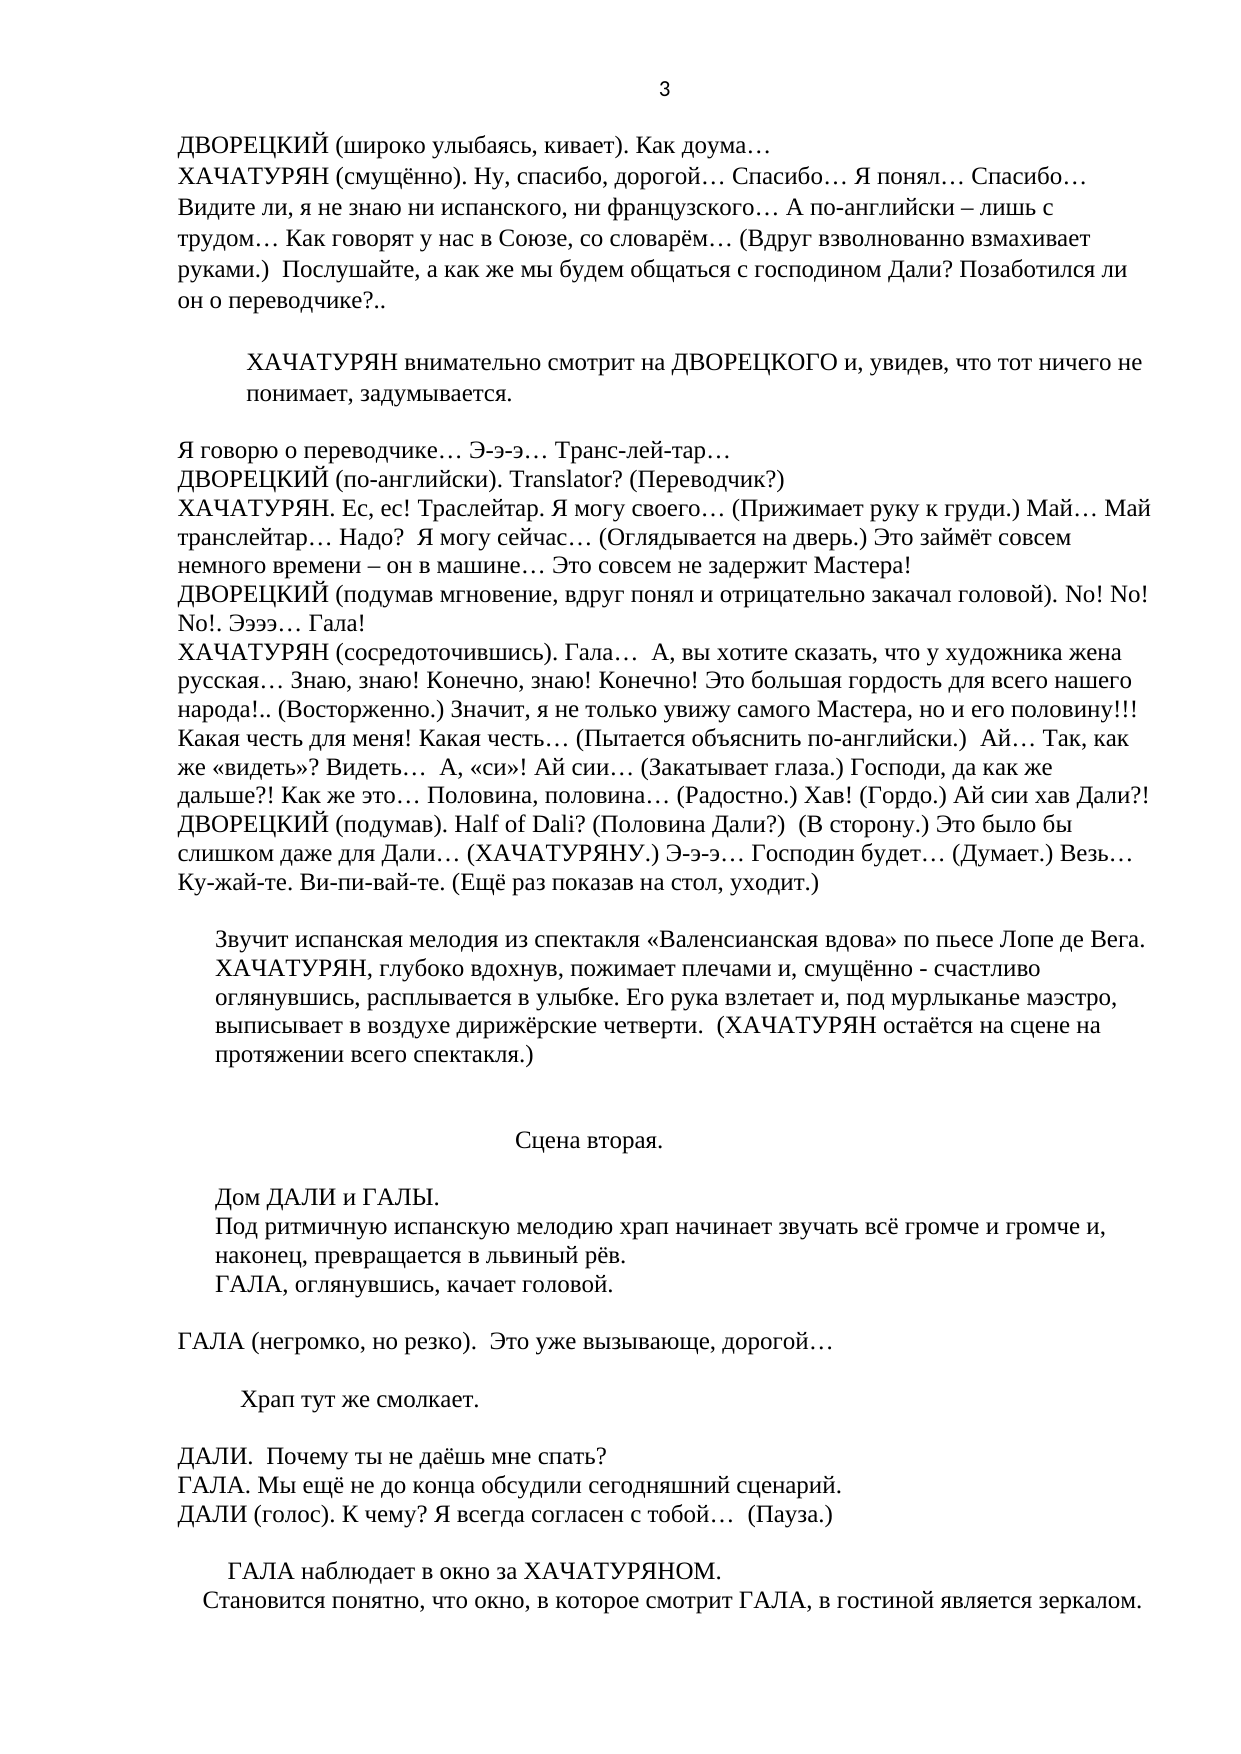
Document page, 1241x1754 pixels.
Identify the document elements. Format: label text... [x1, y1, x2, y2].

text выписывает в воздухе дирижёрские четверти. (ХАЧАТУРЯН остаётся на сцене на [177, 1011, 1152, 1039]
text наконец, превращается в львиный рёв. ГАЛА, оглянувшись, качает головой. ГАЛА (негромко, но резко). Это уже вызывающе, дорогой… Храп тут же смолкает. ДАЛИ. Почему ты не даёшь мне спать? ГАЛА. Мы ещё не до конца обсудили сегодняшний сценарий. ДАЛИ (голос). К чему? Я всегда согласен с тобой… (Пауза.) ГАЛА наблюдает в окно за ХАЧАТУРЯНОМ. [177, 1240, 1152, 1585]
text Становится понятно, что окно, в которое смотрит ГАЛА, в гостиной является зеркалом. [177, 1585, 1152, 1614]
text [177, 130, 1152, 376]
text протяжении всего спектакля.) [177, 1039, 1152, 1125]
text Сцена вторая. Дом ДАЛИ и ГАЛЫ. Под ритмичную испанскую мелодию храп начинает звучать всё громче и громче и, [177, 1125, 1152, 1240]
text оглянувшись, расплывается в улыбке. Его рука взлетает и, под мурлыканье маэстро, [177, 982, 1152, 1011]
text понимает, задумывается. Я говорю о переводчике… Э-э-э… Транс-лей-тар… ДВОРЕЦКИЙ (по-английски). Translator? (Переводчик?) ХАЧАТУРЯН. Ес, ес! Траслейтар. Я могу своего… (Прижимает руку к груди.) Май… Май транслейтар… Надо? Я могу сейчас… (Оглядывается на дверь.) Это займёт совсем немного времени – он в машине… Это совсем не задержит Мастера! ДВОРЕЦКИЙ (подумав мгновение, вдруг понял и отрицательно закачал головой). No! No! No!. Ээээ… Гала! ХАЧАТУРЯН (сосредоточившись). Гала… А, вы хотите сказать, что у художника жена русская… Знаю, знаю! Конечно, знаю! Конечно! Это большая гордость для всего нашего народа!.. (Восторженно.) Значит, я не только увижу самого Мастера, но и его половину!!! Какая честь для меня! Какая честь… (Пытается объяснить по-английски.) Ай… Так, как же «видеть»? Видеть… А, «си»! Ай сии… (Закатывает глаза.) Господи, да как же дальше?! Как же это… Половина, половина… (Радостно.) Хав! (Гордо.) Ай сии хав Дали?! ДВОРЕЦКИЙ (подумав). Half of Dali? (Половина Дали?) (В сторону.) Это было бы слишком даже для Дали… (ХАЧАТУРЯНУ.) Э-э-э… Господин будет… (Думает.) Везь… Ку-жай-те. Ви-пи-вай-те. (Ещё раз показав на стол, уходит.) Звучит испанская мелодия из спектакля «Валенсианская вдова» по пьесе Лопе де Вега. ХАЧАТУРЯН, глубоко вдохнув, пожимает плечами и, смущённо - счастливо [177, 378, 1152, 982]
